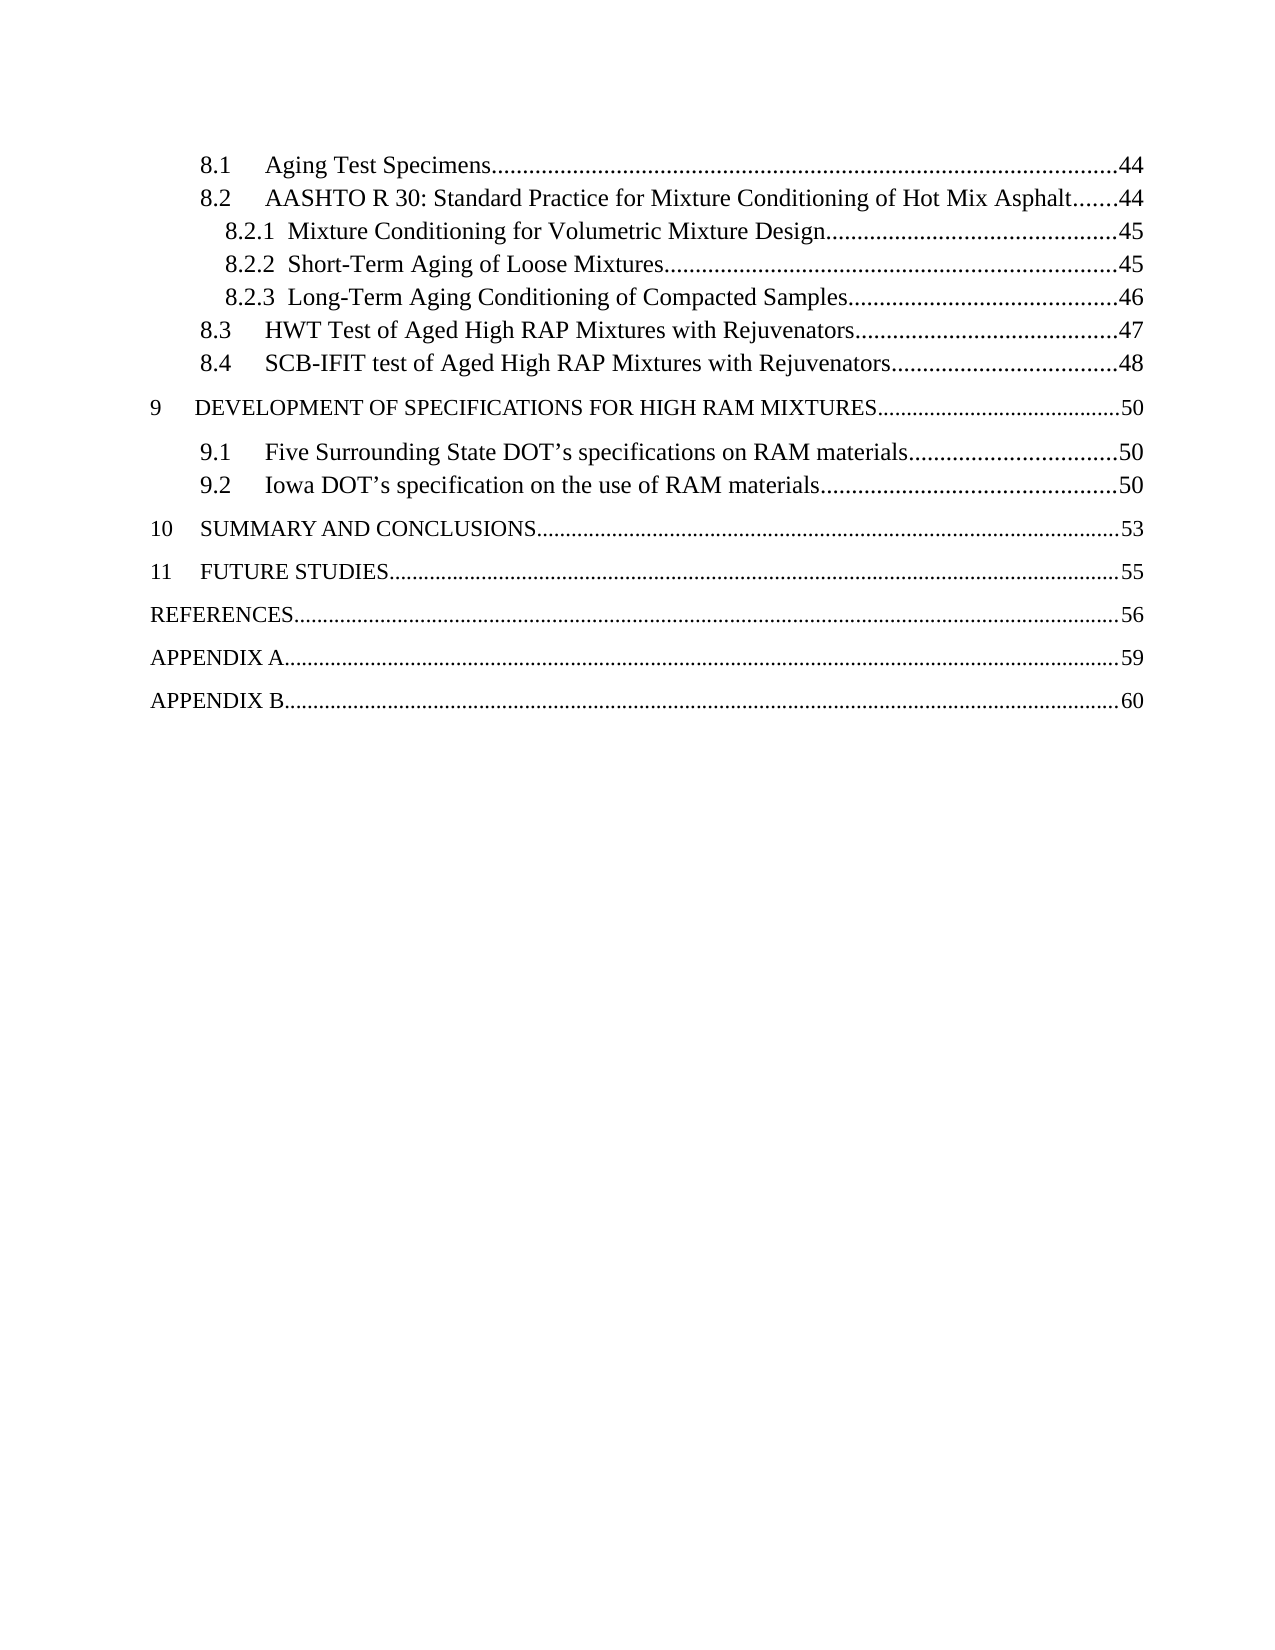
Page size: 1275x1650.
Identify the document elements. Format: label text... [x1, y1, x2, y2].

text 10 SUMMARY and conclusionS 53 [150, 515, 1144, 542]
text 9 development of specifications for high ram mixtures 50 [150, 394, 1144, 420]
text Appendix B 60 [150, 687, 1144, 713]
text 8.2 AASHTO R 30: Standard Practice for Mixture Conditioning of Hot Mix Asphalt 44 [200, 183, 1144, 212]
text 8.4 SCB-IFIT test of Aged High RAP Mixtures with Rejuvenators 48 [200, 348, 1144, 377]
text 9.2 Iowa DOT’s specification on the use of RAM materials 50 [200, 470, 1144, 498]
text 8.3 HWT Test of Aged High RAP Mixtures with Rejuvenators 47 [200, 315, 1144, 344]
text 9.1 Five Surrounding State DOT’s specifications on RAM materials 50 [200, 437, 1144, 465]
text 8.2.2 Short-Term Aging of Loose Mixtures 45 [200, 249, 1144, 278]
text References 56 [150, 601, 1144, 628]
text 8.2.1 Mixture Conditioning for Volumetric Mixture Design 45 [200, 216, 1144, 245]
text Appendix A 59 [150, 644, 1144, 670]
text 8.2.3 Long-Term Aging Conditioning of Compacted Samples 46 [200, 282, 1144, 311]
text 8.1 Aging Test Specimens 44 [200, 150, 1144, 179]
text 11 FUTURE STUDIES 55 [150, 558, 1144, 584]
